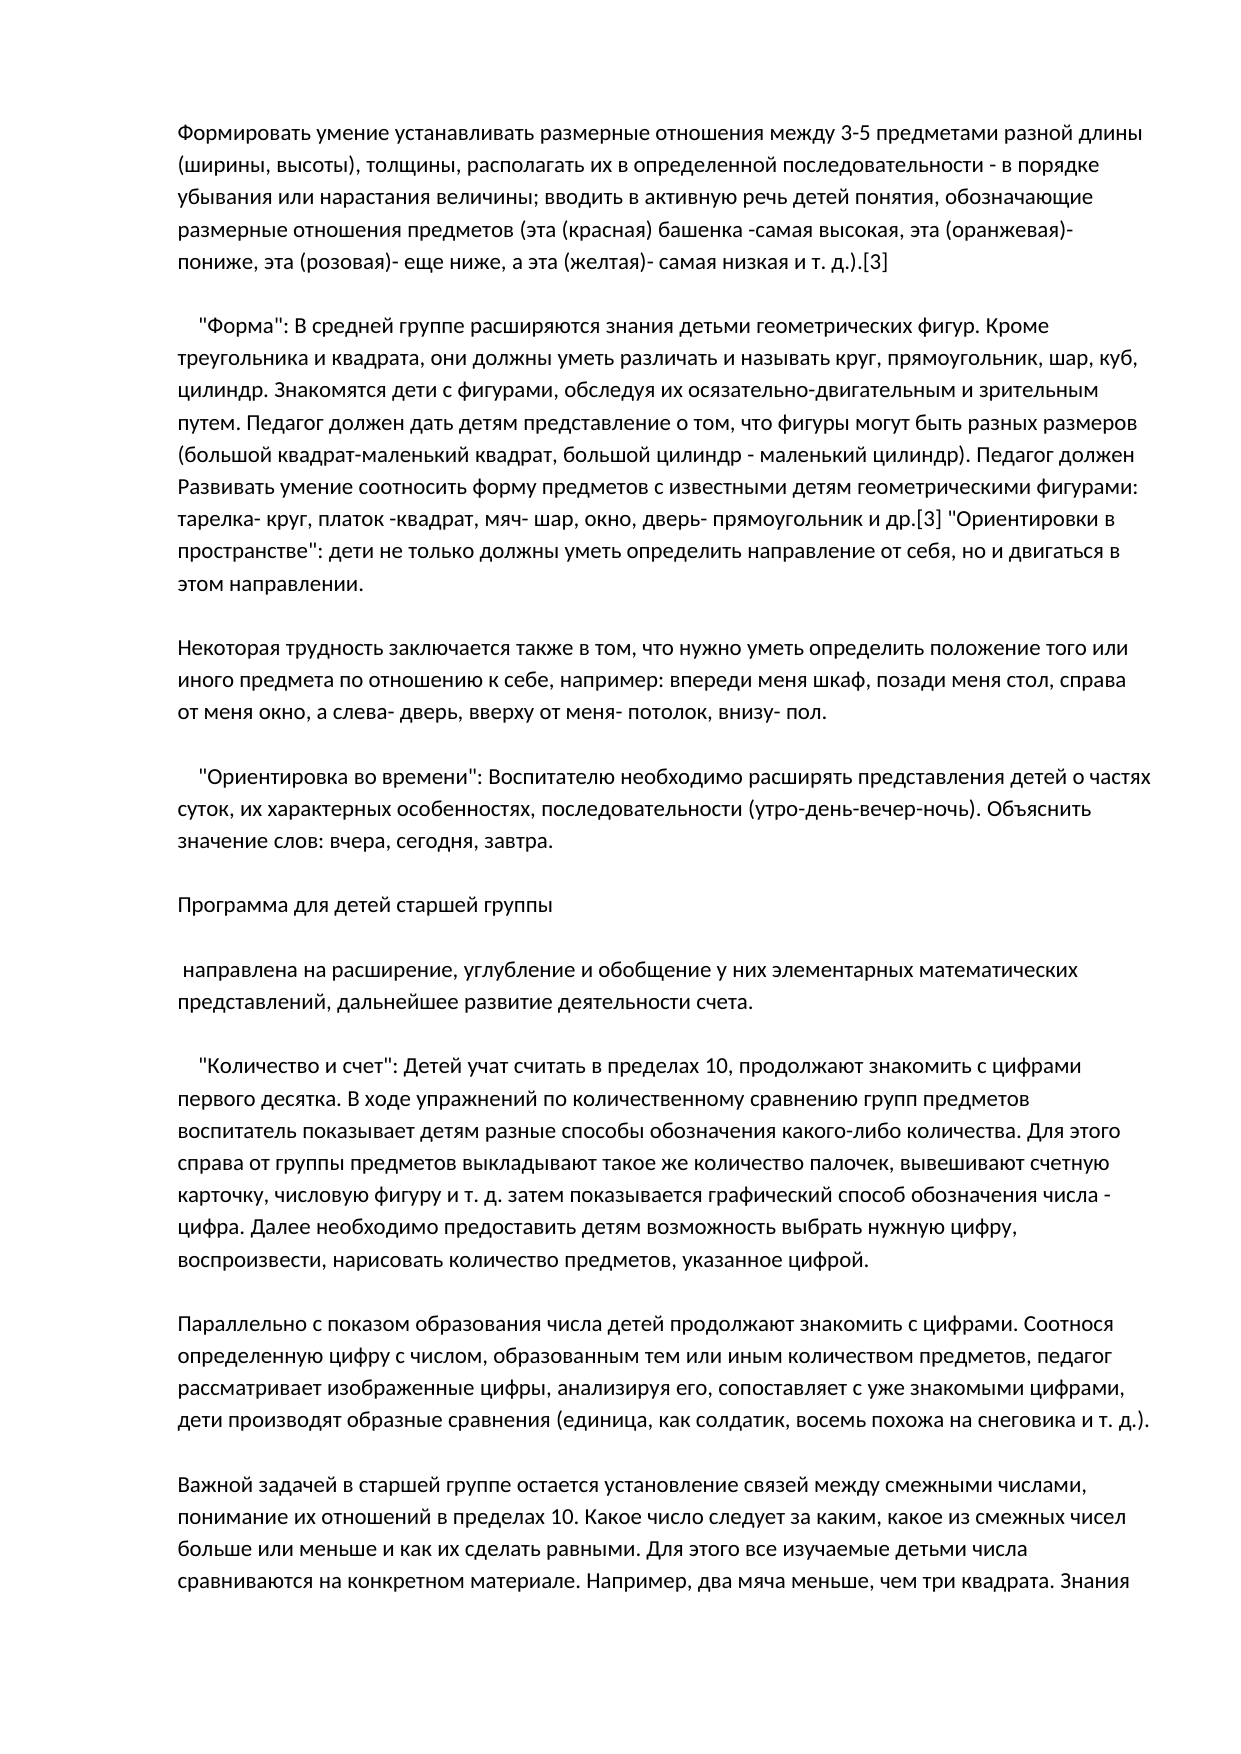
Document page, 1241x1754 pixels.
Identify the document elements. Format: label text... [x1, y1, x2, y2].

text Программа для детей старшей группы [177, 891, 1152, 919]
text Некоторая трудность заключается также в том, что нужно уметь определить положение того или иного предмета по отношению к себе, например: впереди меня шкаф, позади меня стол, справа от меня окно, а слева- дверь, вверху от меня- потолок, внизу- пол. [177, 633, 1152, 726]
text Формировать умение устанавливать размерные отношения между 3-5 предметами разной длины (ширины, высоты), толщины, располагать их в определенной последовательности - в порядке убывания или нарастания величины; вводить в активную речь детей понятия, обозначающие размерные отношения предметов (эта (красная) башенка -самая высокая, эта (оранжевая)- пониже, эта (розовая)- еще ниже, а эта (желтая)- самая низкая и т. д.).[3] [177, 118, 1152, 275]
text "Ориентировка во времени": Воспитателю необходимо расширять представления детей о частях суток, их характерных особенностях, последовательности (утро-день-вечер-ночь). Объяснить значение слов: вчера, сегодня, завтра. [177, 762, 1152, 854]
text Параллельно с показом образования числа детей продолжают знакомить с цифрами. Соотнося определенную цифру с числом, образованным тем или иным количеством предметов, педагог рассматривает изображенные цифры, анализируя его, сопоставляет с уже знакомыми цифрами, дети производят образные сравнения (единица, как солдатик, восемь похожа на снеговика и т. д.). [177, 1309, 1152, 1434]
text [177, 1470, 1152, 1594]
text направлена на расширение, углубление и обобщение у них элементарных математических представлений, дальнейшее развитие деятельности счета. [177, 955, 1152, 1015]
text "Форма": В средней группе расширяются знания детьми геометрических фигур. Кроме треугольника и квадрата, они должны уметь различать и называть круг, прямоугольник, шар, куб, цилиндр. Знакомятся дети с фигурами, обследуя их осязательно-двигательным и зрительным путем. Педагог должен дать детям представление о том, что фигуры могут быть разных размеров (большой квадрат-маленький квадрат, большой цилиндр - маленький цилиндр). Педагог должен Развивать умение соотносить форму предметов с известными детям геометрическими фигурами: тарелка- круг, платок -квадрат, мяч- шар, окно, дверь- прямоугольник и др.[3] "Ориентировки в пространстве": дети не только должны уметь определить направление от себя, но и двигаться в этом направлении. [177, 311, 1152, 597]
text "Количество и счет": Детей учат считать в пределах 10, продолжают знакомить с цифрами первого десятка. В ходе упражнений по количественному сравнению групп предметов воспитатель показывает детям разные способы обозначения какого-либо количества. Для этого справа от группы предметов выкладывают такое же количество палочек, вывешивают счетную карточку, числовую фигуру и т. д. затем показывается графический способ обозначения числа - цифра. Далее необходимо предоставить детям возможность выбрать нужную цифру, воспроизвести, нарисовать количество предметов, указанное цифрой. [177, 1052, 1152, 1273]
